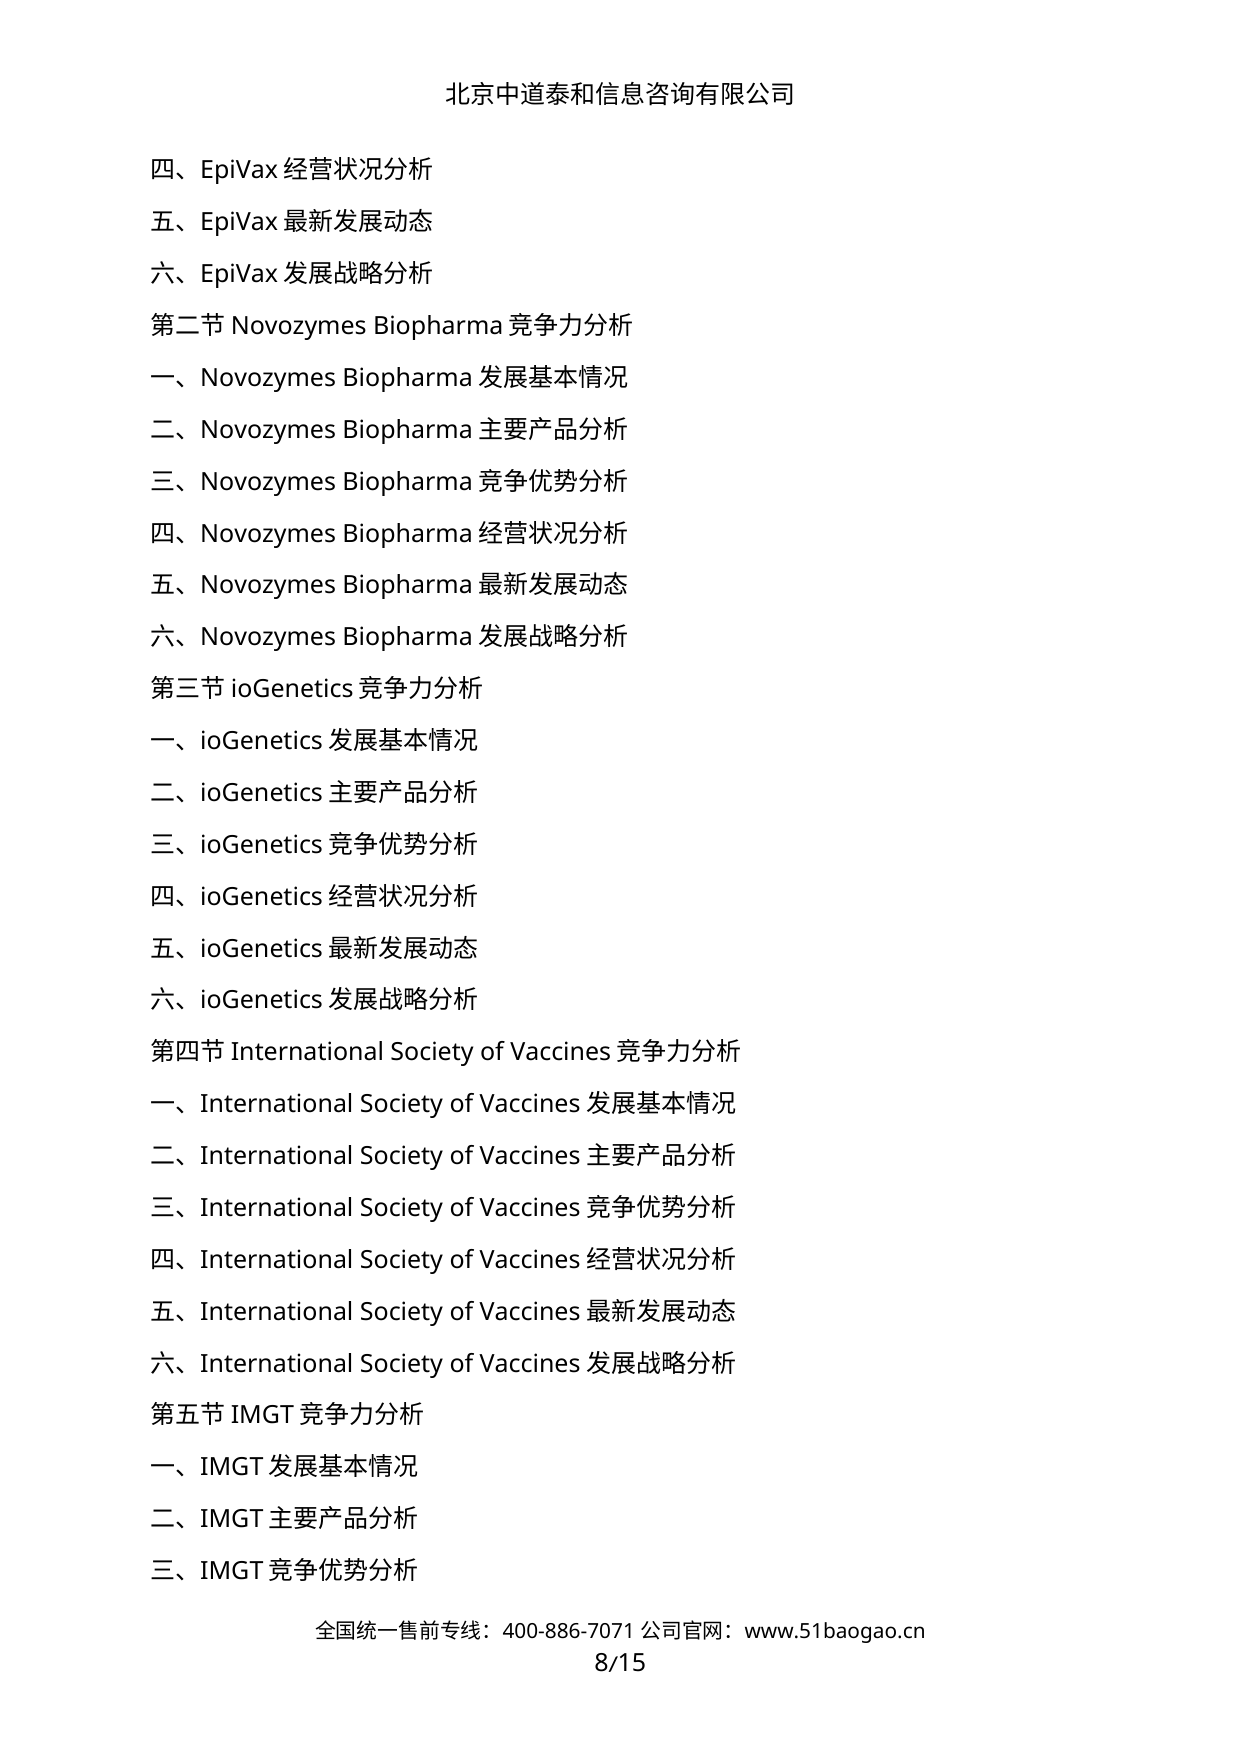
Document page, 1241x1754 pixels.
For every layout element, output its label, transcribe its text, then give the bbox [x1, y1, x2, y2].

text 五、International Society of Vaccines最新发展动态 [150, 1291, 1090, 1327]
text 一、ioGenetics发展基本情况 [150, 721, 1090, 757]
text 三、Novozymes Biopharma竞争优势分析 [150, 461, 1090, 497]
text 一、IMGT发展基本情况 [150, 1447, 1090, 1483]
text 四、Novozymes Biopharma经营状况分析 [150, 513, 1090, 549]
text 六、ioGenetics发展战略分析 [150, 980, 1090, 1016]
text 一、Novozymes Biopharma发展基本情况 [150, 357, 1090, 394]
text 二、International Society of Vaccines主要产品分析 [150, 1136, 1090, 1172]
text 四、EpiVax经营状况分析 [150, 150, 1090, 186]
text 四、International Society of Vaccines经营状况分析 [150, 1239, 1090, 1276]
text 第三节 ioGenetics竞争力分析 [150, 669, 1090, 705]
text 一、International Society of Vaccines发展基本情况 [150, 1084, 1090, 1120]
text 三、International Society of Vaccines竞争优势分析 [150, 1187, 1090, 1224]
text 二、ioGenetics主要产品分析 [150, 772, 1090, 809]
text 二、IMGT主要产品分析 [150, 1499, 1090, 1535]
text 五、ioGenetics最新发展动态 [150, 928, 1090, 964]
text 第四节 International Society of Vaccines竞争力分析 [150, 1032, 1090, 1068]
text 五、Novozymes Biopharma最新发展动态 [150, 565, 1090, 601]
text 三、ioGenetics竞争优势分析 [150, 824, 1090, 861]
text 四、ioGenetics经营状况分析 [150, 876, 1090, 912]
text 六、EpiVax发展战略分析 [150, 254, 1090, 290]
text 三、IMGT竞争优势分析 [150, 1551, 1090, 1587]
text 六、International Society of Vaccines发展战略分析 [150, 1343, 1090, 1379]
text 六、Novozymes Biopharma发展战略分析 [150, 617, 1090, 653]
text 第二节 Novozymes Biopharma竞争力分析 [150, 306, 1090, 342]
text 第五节 IMGT竞争力分析 [150, 1395, 1090, 1431]
text 五、EpiVax最新发展动态 [150, 202, 1090, 238]
text 二、Novozymes Biopharma主要产品分析 [150, 409, 1090, 446]
